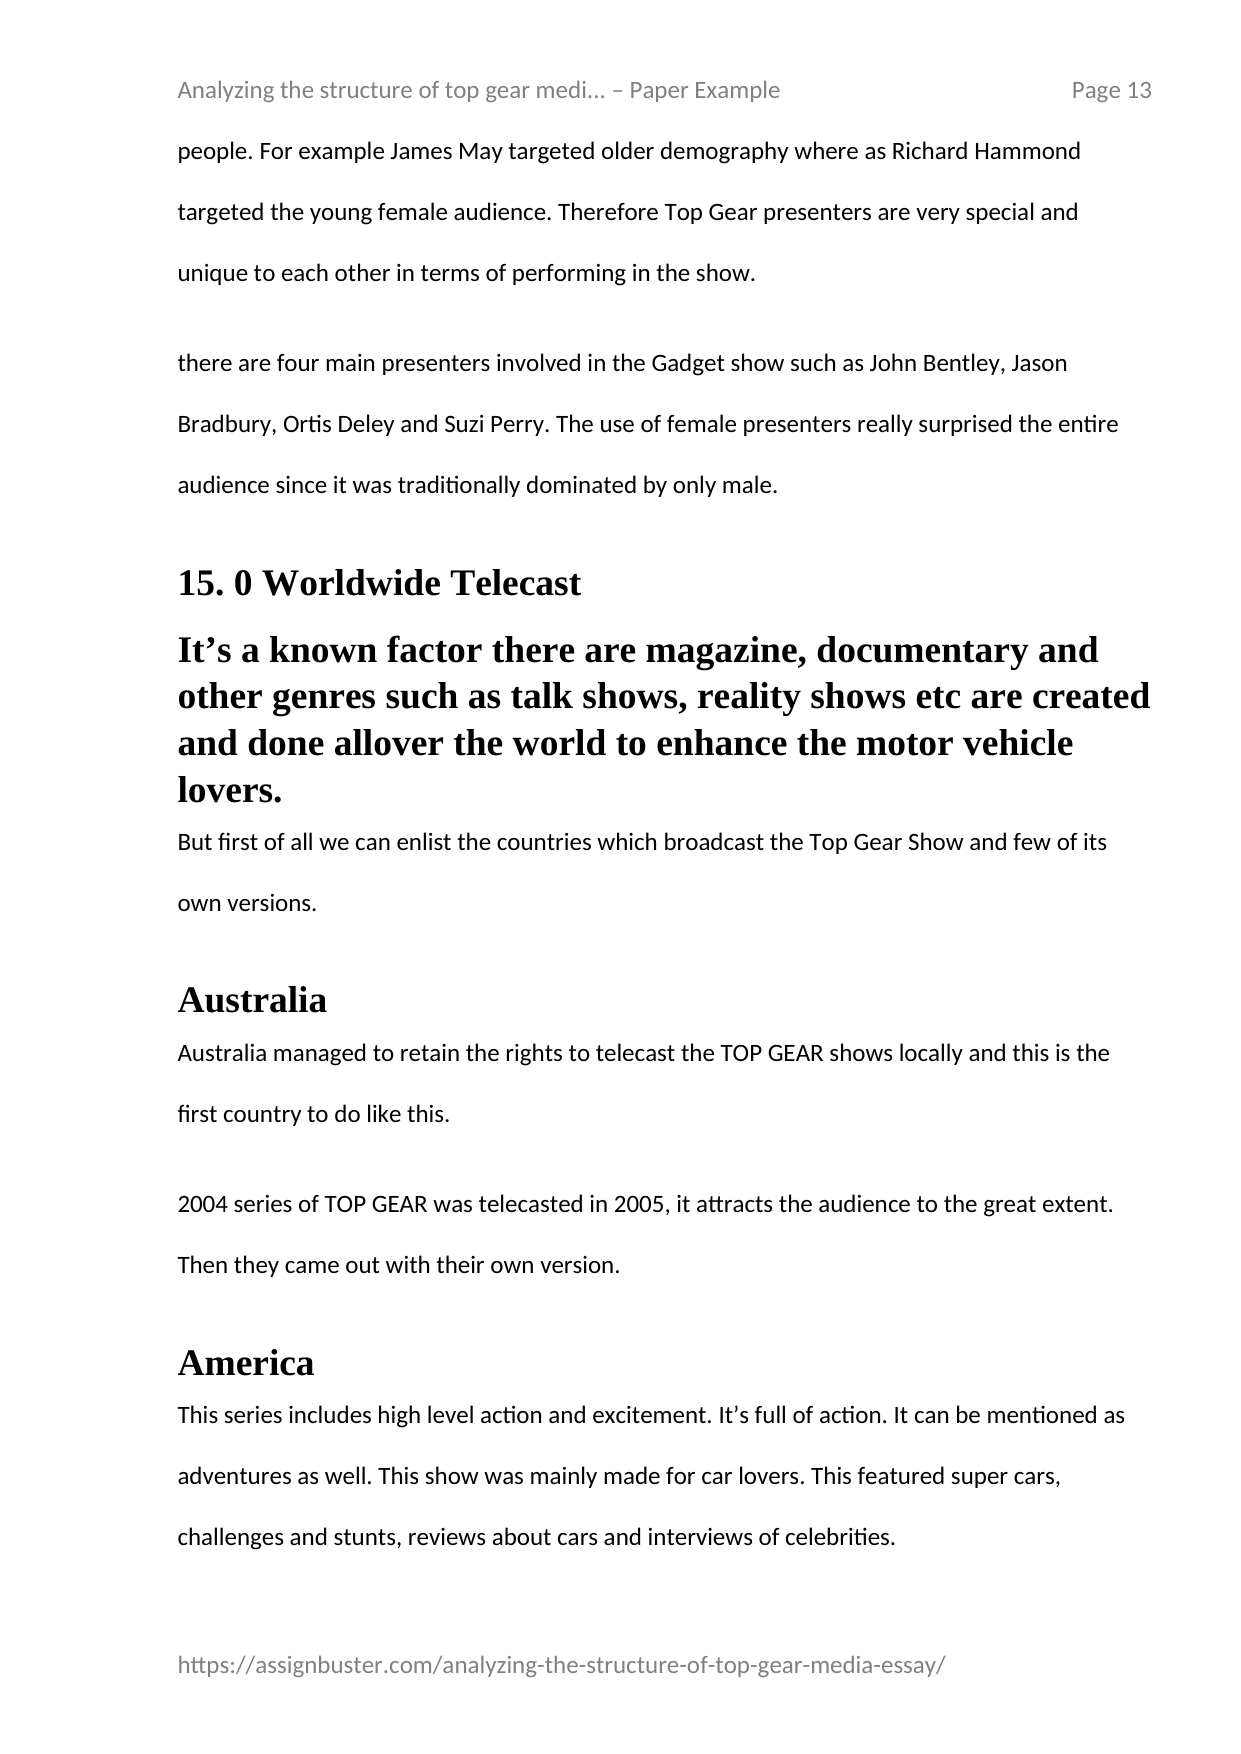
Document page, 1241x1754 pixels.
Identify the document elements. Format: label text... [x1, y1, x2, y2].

subtitle Australia [177, 978, 1152, 1021]
text Australia managed to retain the rights to telecast the TOP GEAR shows locally and this is the first country to do like this. [177, 1037, 1152, 1128]
subtitle America [177, 1340, 1152, 1383]
text there are four main presenters involved in the Gadget show such as John Bentley, Jason Bradbury, Ortis Deley and Suzi Perry. The use of female presenters really surprised the entire audience since it was traditionally dominated by only male. [177, 347, 1152, 500]
text But first of all we can enlist the countries which broadcast the Top Gear Show and few of its own versions. [177, 826, 1152, 918]
text 2004 series of TOP GEAR was telecasted in 2005, it attracts the audience to the great extent. Then they came out with their own version. [177, 1188, 1152, 1280]
subtitle It’s a known factor there are magazine, documentary and other genres such as talk shows, reality shows etc are created and done allover the world to enhance the motor vehicle lovers. [177, 627, 1152, 810]
text This series includes high level action and excitement. It’s full of action. It can be mentioned as adventures as well. This show was mainly made for car lovers. This featured super cars, challenges and stunts, reviews about cars and interviews of celebrities. [177, 1399, 1152, 1552]
subtitle 15. 0 Worldwide Telecast [177, 560, 1152, 603]
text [177, 135, 1152, 287]
